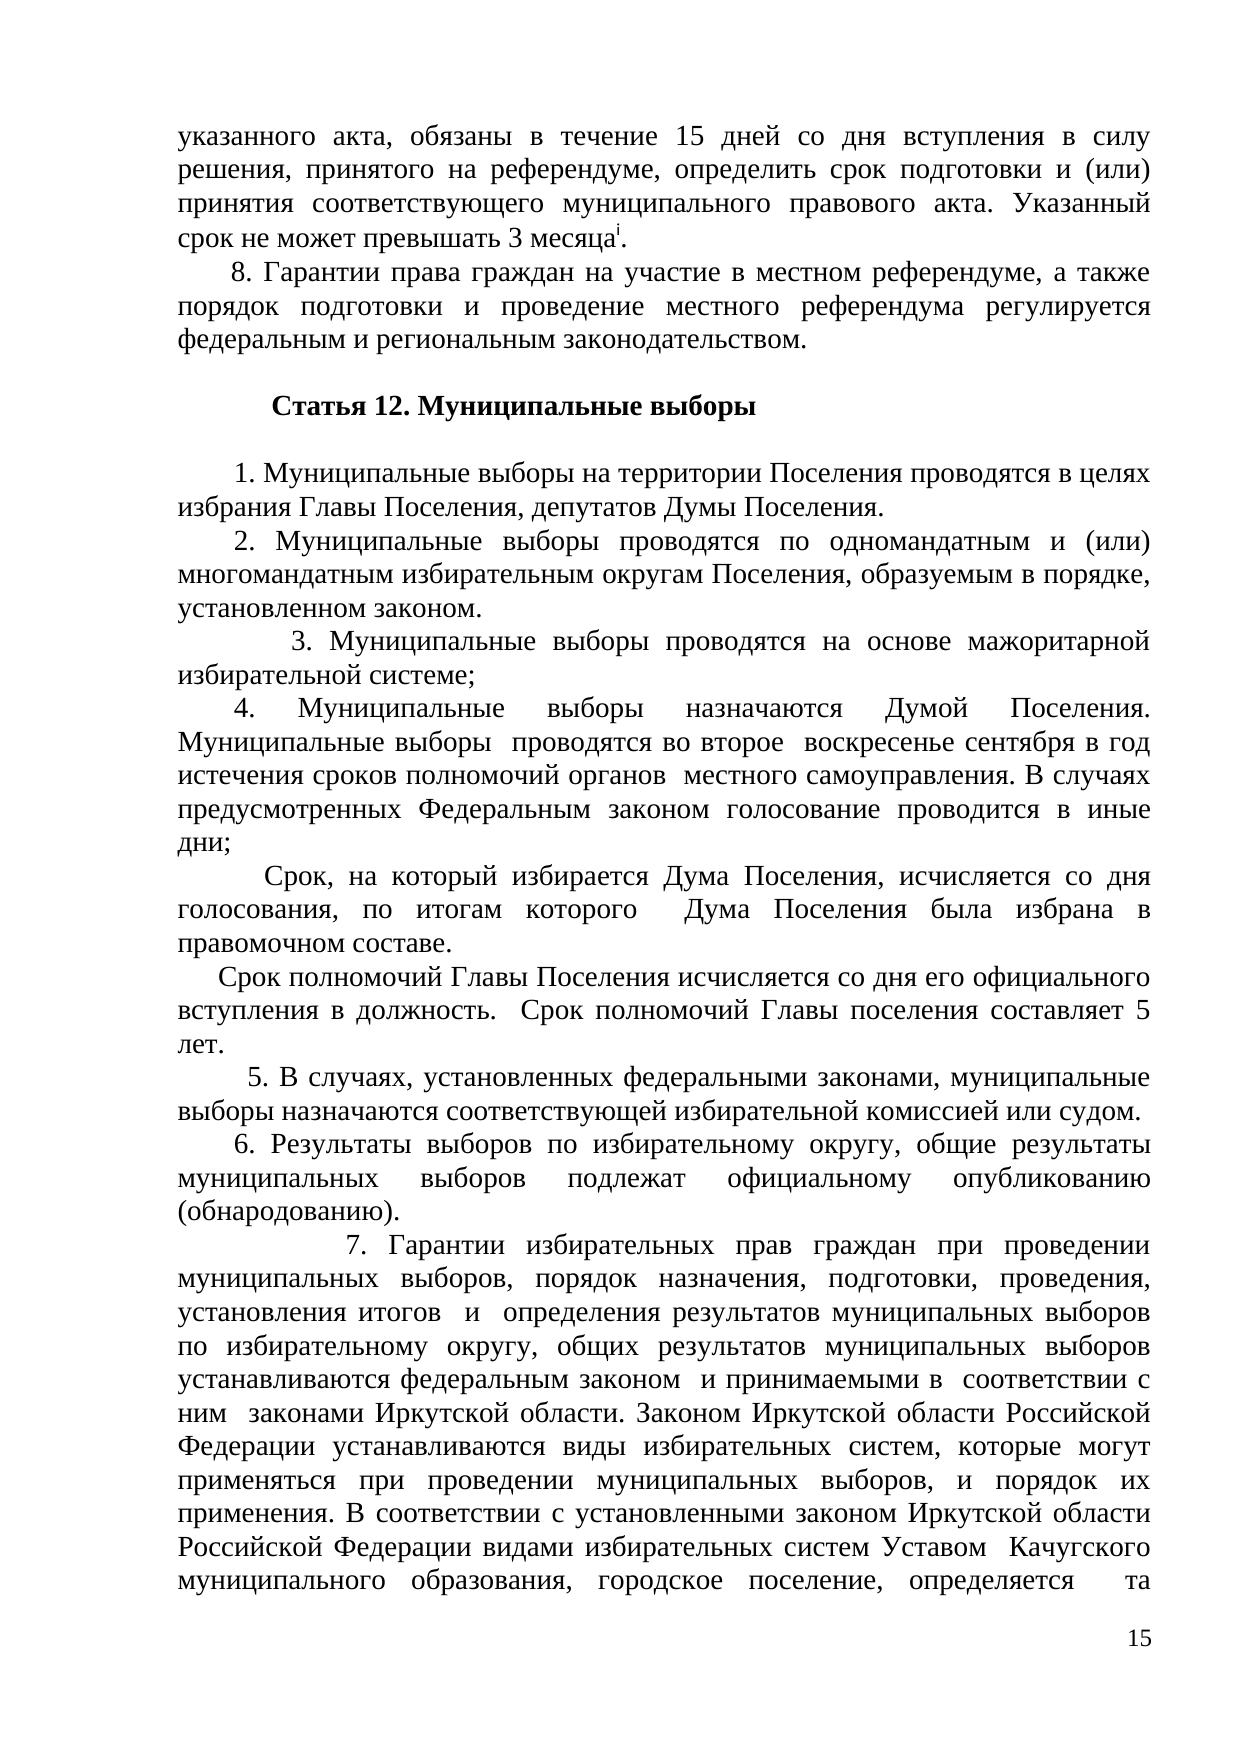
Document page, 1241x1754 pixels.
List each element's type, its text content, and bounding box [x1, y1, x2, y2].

text 4. Муниципальные выборы назначаются Думой Поселения. Муниципальные выборы проводятся во второе воскресенье сентября в год истечения сроков полномочий органов местного самоуправления. В случаях предусмотренных Федеральным законом голосование проводится в иные дни; [177, 690, 1152, 858]
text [177, 1227, 1152, 1596]
text 3. Муниципальные выборы проводятся на основе мажоритарной избирательной системе; [177, 623, 1152, 690]
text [177, 118, 1152, 254]
text 2. Муниципальные выборы проводятся по одномандатным и (или) многомандатным избирательным округам Поселения, образуемым в порядке, установленном законом. [177, 523, 1152, 623]
text Срок, на который избирается Дума Поселения, исчисляется со дня голосования, по итогам которого Дума Поселения была избрана в правомочном составе. [177, 858, 1152, 959]
text 6. Результаты выборов по избирательному округу, общие результаты муниципальных выборов подлежат официальному опубликованию (обнародованию). [177, 1126, 1152, 1227]
text 1. Муниципальные выборы на территории Поселения проводятся в целях избрания Главы Поселения, депутатов Думы Поселения. [177, 456, 1152, 523]
text 8. Гарантии права граждан на участие в местном референдуме, а также порядок подготовки и проведение местного референдума регулируется федеральным и региональным законодательством. [177, 254, 1152, 355]
text Срок полномочий Главы Поселения исчисляется со дня его официального вступления в должность. Срок полномочий Главы поселения составляет 5 лет. [177, 959, 1152, 1059]
text 5. В случаях, установленных федеральными законами, муниципальные выборы назначаются соответствующей избирательной комиссией или судом. [177, 1059, 1152, 1126]
text Статья 12. Муниципальные выборы [177, 388, 1152, 422]
